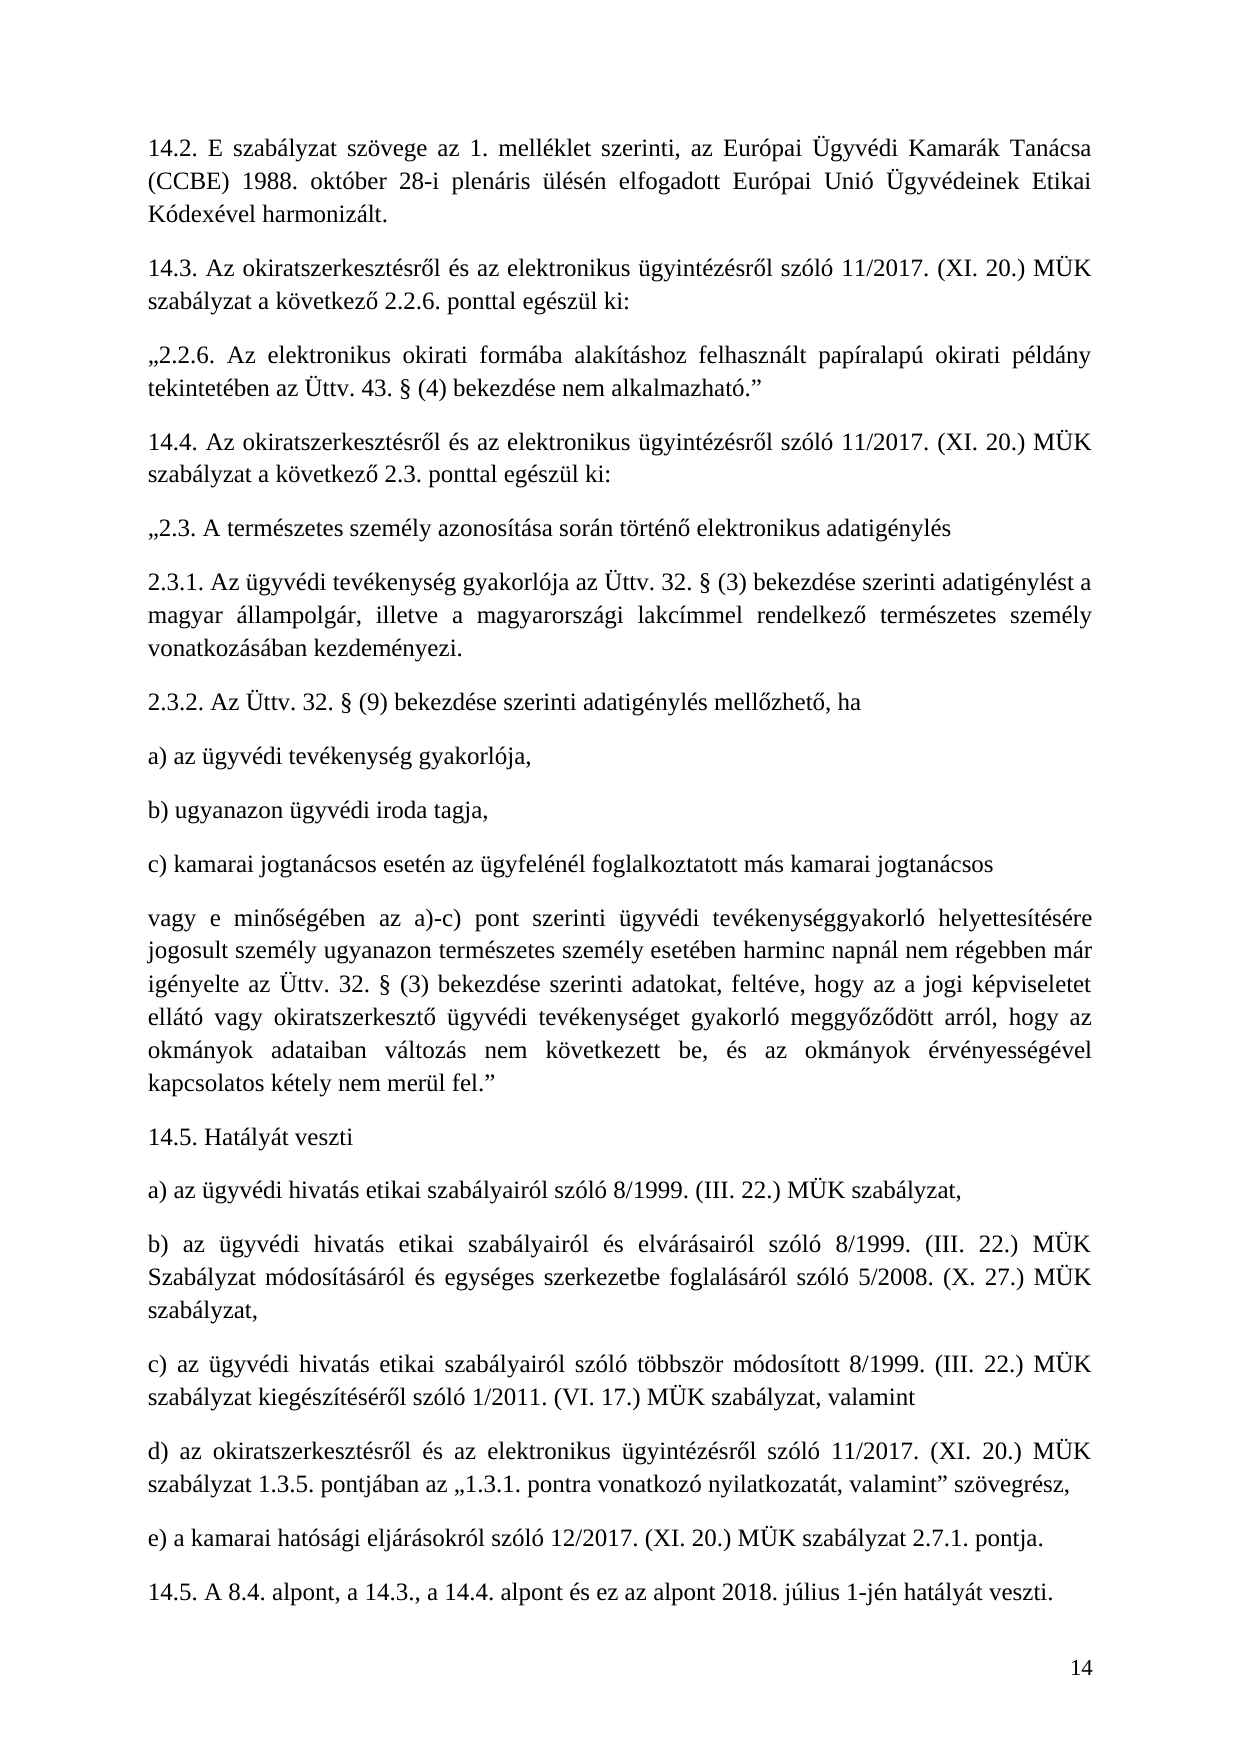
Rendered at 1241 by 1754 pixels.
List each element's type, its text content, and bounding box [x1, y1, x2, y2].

text vagy e minőségében az a)-c) pont szerinti ügyvédi tevékenységgyakorló helyettesítésére jogosult személy ugyanazon természetes személy esetében harminc napnál nem régebben már igényelte az Üttv. 32. § (3) bekezdése szerinti adatokat, feltéve, hogy az a jogi képviseletet ellátó vagy okiratszerkesztő ügyvédi tevékenységet gyakorló meggyőződött arról, hogy az okmányok adataiban változás nem következett be, és az okmányok érvényességével kapcsolatos kétely nem merül fel.” [148, 903, 1093, 1096]
text a) az ügyvédi tevékenység gyakorlója, [148, 741, 1093, 770]
text 14.5. A 8.4. alpont, a 14.3., a 14.4. alpont és ez az alpont 2018. július 1-jén hatályát veszti. [148, 1577, 1093, 1606]
text 2.3.2. Az Üttv. 32. § (9) bekezdése szerinti adatigénylés mellőzhető, ha [148, 687, 1093, 716]
text 14.3. Az okiratszerkesztésről és az elektronikus ügyintézésről szóló 11/2017. (XI. 20.) MÜK szabályzat a következő 2.2.6. ponttal egészül ki: [148, 253, 1093, 314]
text 2.3.1. Az ügyvédi tevékenység gyakorlója az Üttv. 32. § (3) bekezdése szerinti adatigénylést a magyar állampolgár, illetve a magyarországi lakcímmel rendelkező természetes személy vonatkozásában kezdeményezi. [148, 567, 1093, 662]
text 14.2. E szabályzat szövege az 1. melléklet szerinti, az Európai Ügyvédi Kamarák Tanácsa (CCBE) 1988. október 28-i plenáris ülésén elfogadott Európai Unió Ügyvédeinek Etikai Kódexével harmonizált. [148, 133, 1093, 228]
text e) a kamarai hatósági eljárásokról szóló 12/2017. (XI. 20.) MÜK szabályzat 2.7.1. pontja. [148, 1523, 1093, 1552]
text c) az ügyvédi hivatás etikai szabályairól szóló többször módosított 8/1999. (III. 22.) MÜK szabályzat kiegészítéséről szóló 1/2011. (VI. 17.) MÜK szabályzat, valamint [148, 1349, 1093, 1411]
text 14.4. Az okiratszerkesztésről és az elektronikus ügyintézésről szóló 11/2017. (XI. 20.) MÜK szabályzat a következő 2.3. ponttal egészül ki: [148, 427, 1093, 488]
text „2.3. A természetes személy azonosítása során történő elektronikus adatigénylés [148, 513, 1093, 542]
text b) az ügyvédi hivatás etikai szabályairól és elvárásairól szóló 8/1999. (III. 22.) MÜK Szabályzat módosításáról és egységes szerkezetbe foglalásáról szóló 5/2008. (X. 27.) MÜK szabályzat, [148, 1229, 1093, 1324]
text c) kamarai jogtanácsos esetén az ügyfelénél foglalkoztatott más kamarai jogtanácsos [148, 849, 1093, 877]
text d) az okiratszerkesztésről és az elektronikus ügyintézésről szóló 11/2017. (XI. 20.) MÜK szabályzat 1.3.5. pontjában az „1.3.1. pontra vonatkozó nyilatkozatát, valamint” szövegrész, [148, 1436, 1093, 1498]
text „2.2.6. Az elektronikus okirati formába alakításhoz felhasznált papíralapú okirati példány tekintetében az Üttv. 43. § (4) bekezdése nem alkalmazható.” [148, 340, 1093, 401]
text a) az ügyvédi hivatás etikai szabályairól szóló 8/1999. (III. 22.) MÜK szabályzat, [148, 1175, 1093, 1204]
text b) ugyanazon ügyvédi iroda tagja, [148, 795, 1093, 824]
text 14.5. Hatályát veszti [148, 1122, 1093, 1150]
